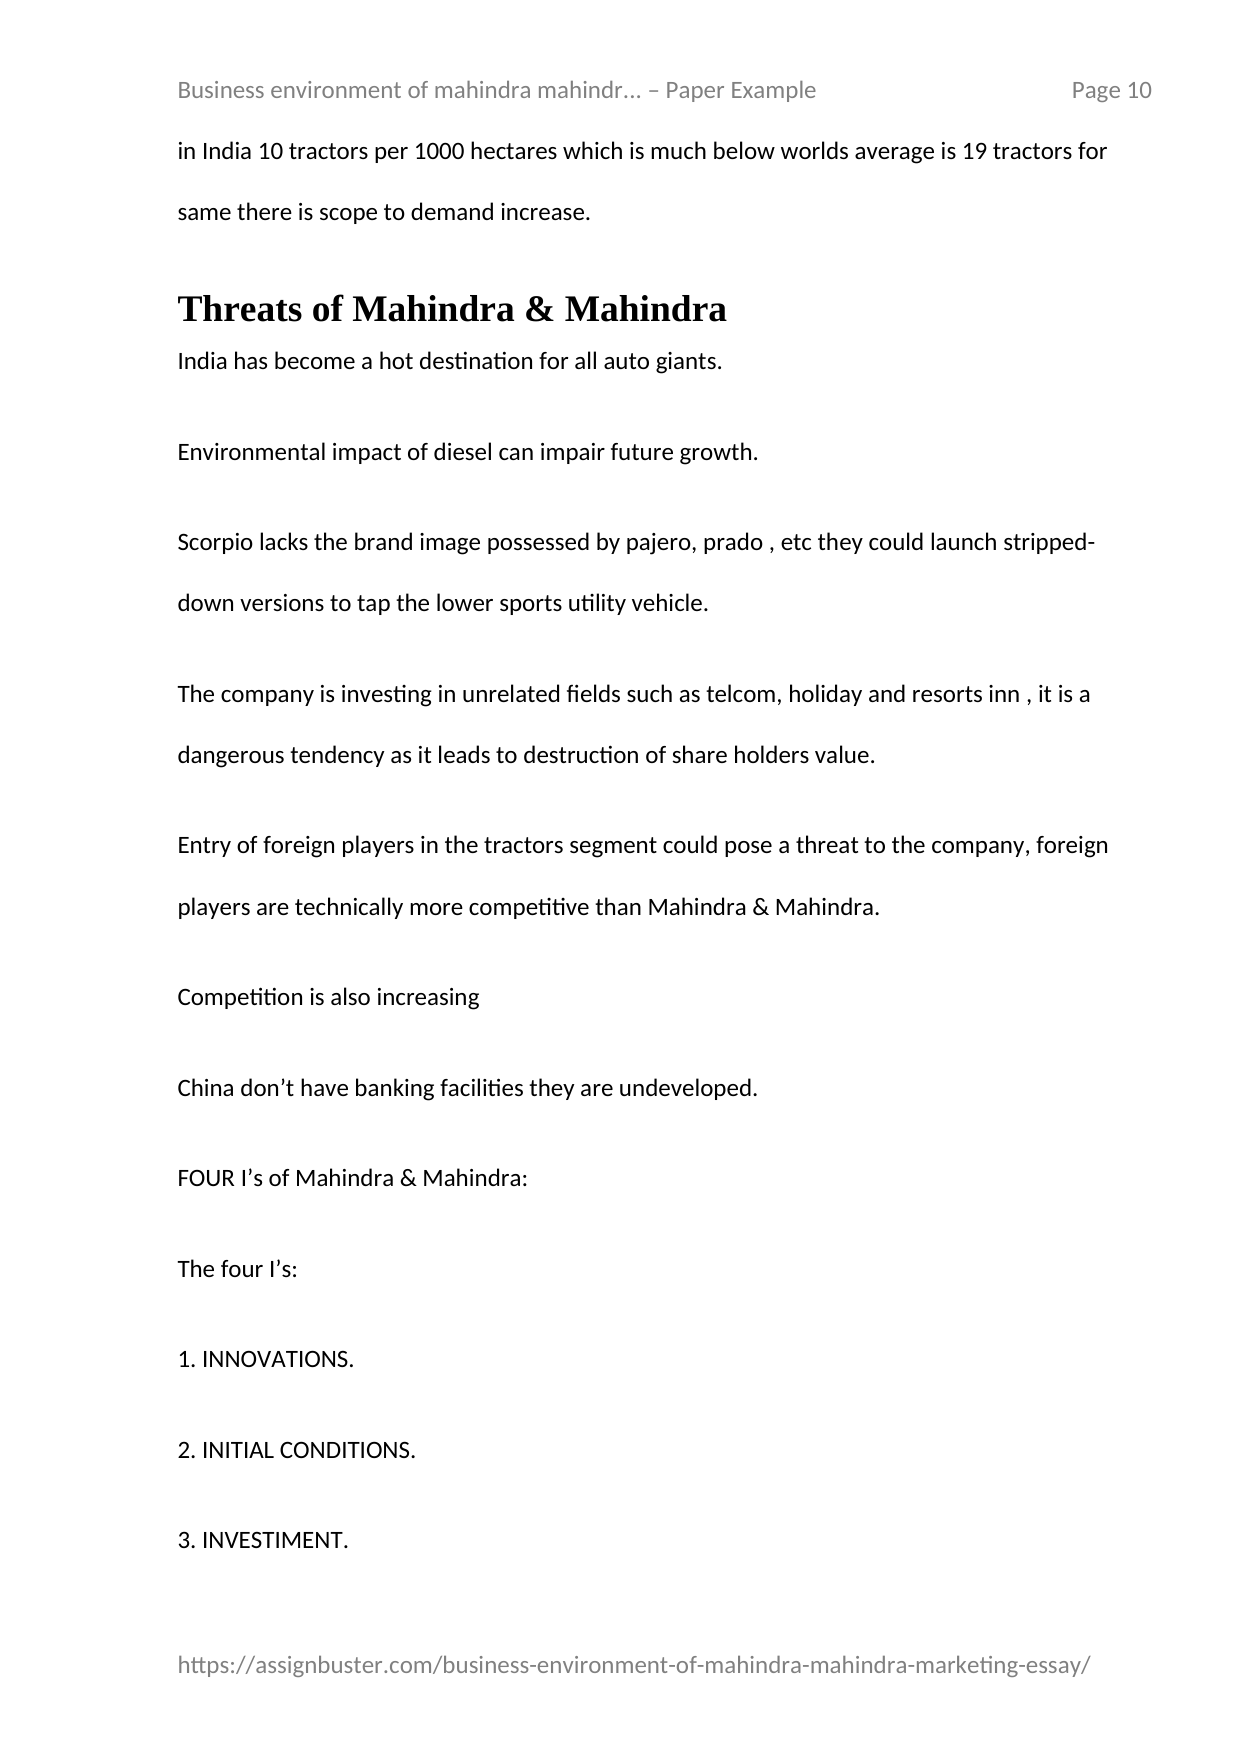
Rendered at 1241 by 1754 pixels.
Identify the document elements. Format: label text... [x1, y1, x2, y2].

text Competition is also increasing [177, 981, 1152, 1012]
text FOUR I’s of Mahindra & Mahindra: [177, 1162, 1152, 1193]
text The four I’s: [177, 1253, 1152, 1283]
text 3. INVESTIMENT. [177, 1524, 1152, 1555]
text The company is investing in unrelated fields such as telcom, holiday and resorts inn , it is a dangerous tendency as it leads to destruction of share holders value. [177, 678, 1152, 769]
text Scorpio lacks the brand image possessed by pajero, prado , etc they could launch stripped-down versions to tap the lower sports utility vehicle. [177, 526, 1152, 618]
text 1. INNOVATIONS. [177, 1343, 1152, 1374]
text China don’t have banking facilities they are undeveloped. [177, 1072, 1152, 1102]
text Environmental impact of diesel can impair future growth. [177, 436, 1152, 466]
subtitle Threats of Mahindra & Mahindra [177, 286, 1152, 329]
text India has become a hot destination for all auto giants. [177, 345, 1152, 376]
text in India 10 tractors per 1000 hectares which is much below worlds average is 19 tractors for same there is scope to demand increase. [177, 135, 1152, 226]
text Entry of foreign players in the tractors segment could pose a threat to the company, foreign players are technically more competitive than Mahindra & Mahindra. [177, 829, 1152, 921]
text 2. INITIAL CONDITIONS. [177, 1434, 1152, 1464]
